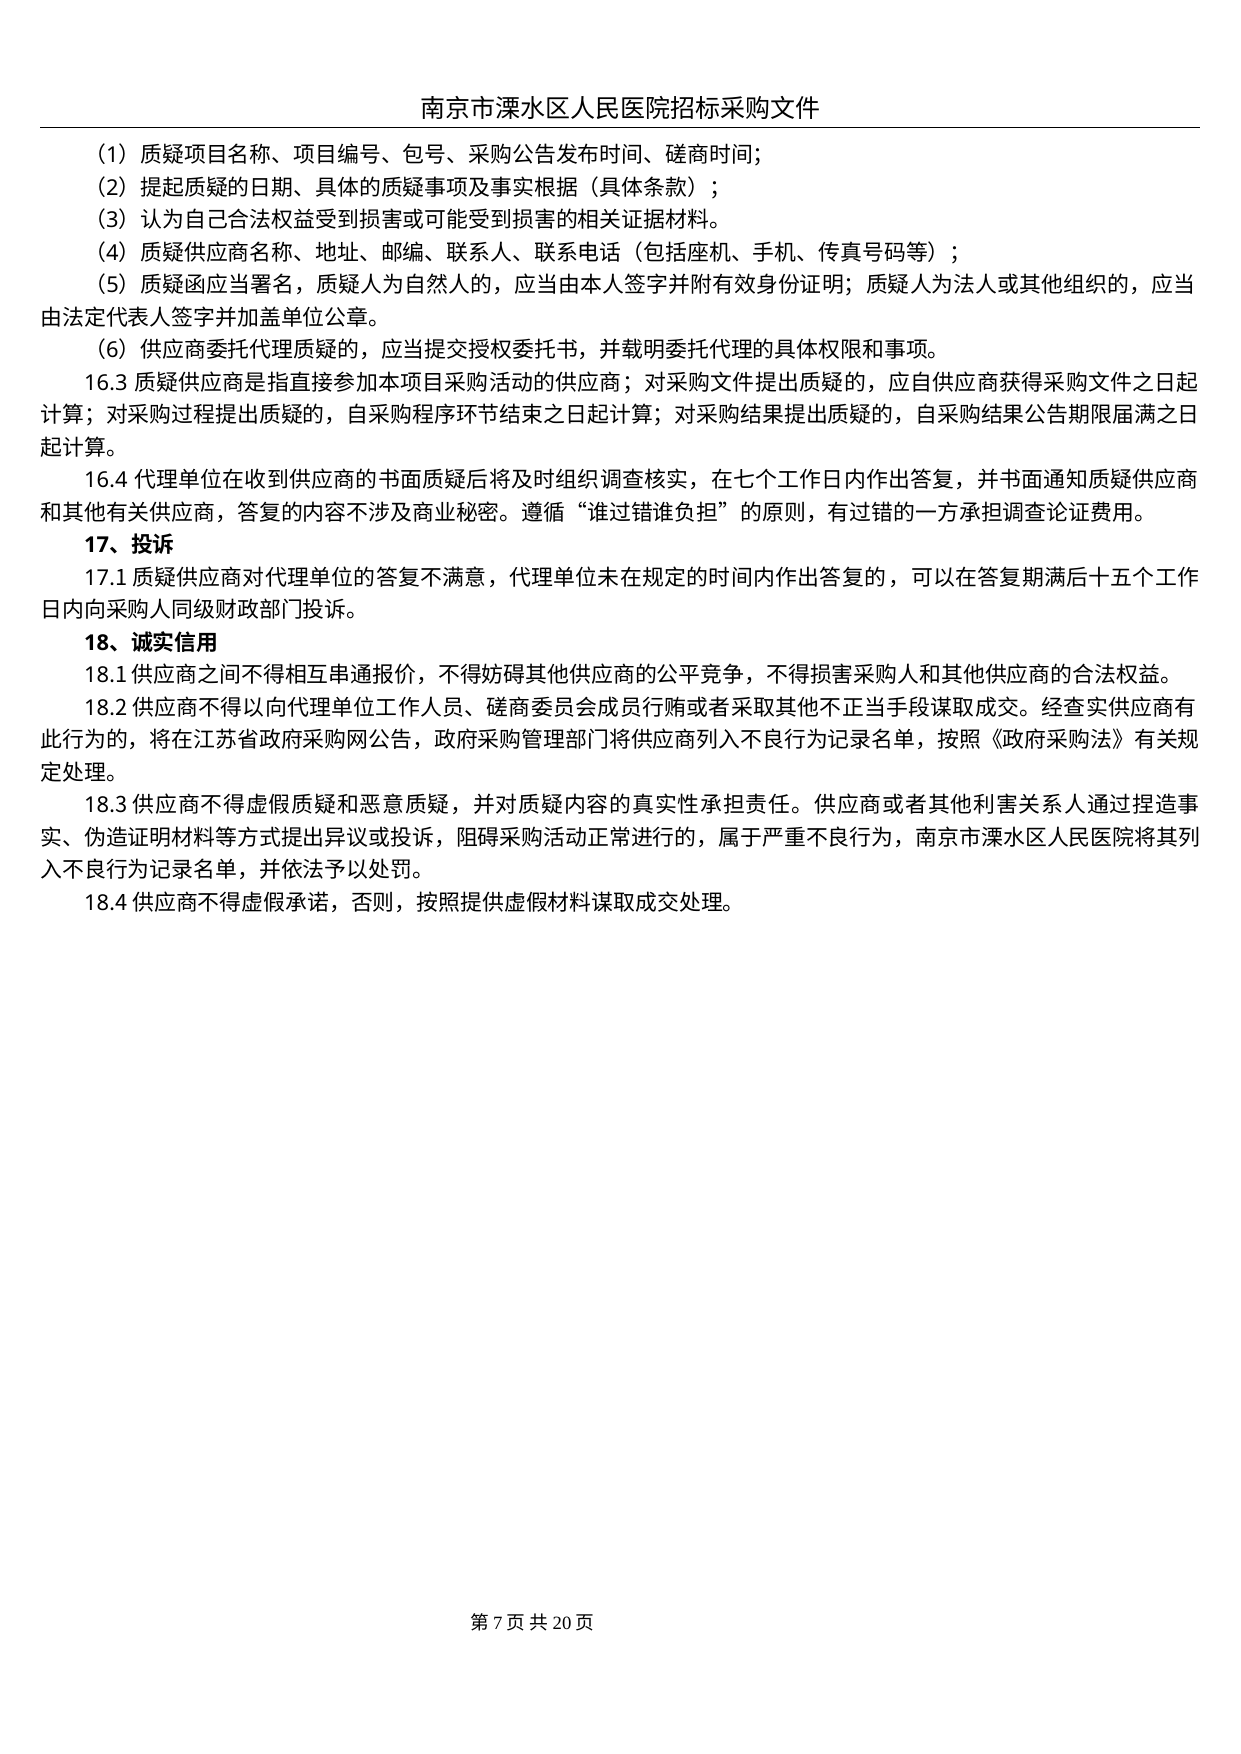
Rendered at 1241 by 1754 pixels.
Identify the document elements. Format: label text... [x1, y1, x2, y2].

text （4）质疑供应商名称、地址、邮编、联系人、联系电话（包括座机、手机、传真号码等）； [40, 234, 1200, 267]
text 16.4 代理单位在收到供应商的书面质疑后将及时组织调查核实，在七个工作日内作出答复，并书面通知质疑供应商和其他有关供应商，答复的内容不涉及商业秘密。遵循“谁过错谁负担”的原则，有过错的一方承担调查论证费用。 [40, 462, 1200, 527]
text 18.2供应商不得以向代理单位工作人员、磋商委员会成员行贿或者采取其他不正当手段谋取成交。经查实供应商有此行为的，将在江苏省政府采购网公告，政府采购管理部门将供应商列入不良行为记录名单，按照《政府采购法》有关规定处理。 [40, 689, 1200, 787]
text （6）供应商委托代理质疑的，应当提交授权委托书，并载明委托代理的具体权限和事项。 [40, 332, 1200, 364]
text 16.3 质疑供应商是指直接参加本项目采购活动的供应商；对采购文件提出质疑的，应自供应商获得采购文件之日起计算；对采购过程提出质疑的，自采购程序环节结束之日起计算；对采购结果提出质疑的，自采购结果公告期限届满之日起计算。 [40, 364, 1200, 462]
text 18.1供应商之间不得相互串通报价，不得妨碍其他供应商的公平竞争，不得损害采购人和其他供应商的合法权益。 [40, 657, 1200, 689]
text 17.1质疑供应商对代理单位的答复不满意，代理单位未在规定的时间内作出答复的，可以在答复期满后十五个工作日内向采购人同级财政部门投诉。 [40, 559, 1200, 624]
text （1）质疑项目名称、项目编号、包号、采购公告发布时间、磋商时间； [40, 137, 1200, 169]
text 18.3供应商不得虚假质疑和恶意质疑，并对质疑内容的真实性承担责任。供应商或者其他利害关系人通过捏造事实、伪造证明材料等方式提出异议或投诉，阻碍采购活动正常进行的，属于严重不良行为，南京市溧水区人民医院将其列入不良行为记录名单，并依法予以处罚。 [40, 787, 1200, 884]
text 18、诚实信用 [40, 624, 1200, 657]
text （5）质疑函应当署名，质疑人为自然人的，应当由本人签字并附有效身份证明；质疑人为法人或其他组织的，应当由法定代表人签字并加盖单位公章。 [40, 267, 1200, 332]
text （2）提起质疑的日期、具体的质疑事项及事实根据（具体条款）； [40, 169, 1200, 202]
text （3）认为自己合法权益受到损害或可能受到损害的相关证据材料。 [40, 202, 1200, 234]
text 18.4 供应商不得虚假承诺，否则，按照提供虚假材料谋取成交处理。 [40, 884, 1200, 917]
text 17、投诉 [40, 527, 1200, 559]
